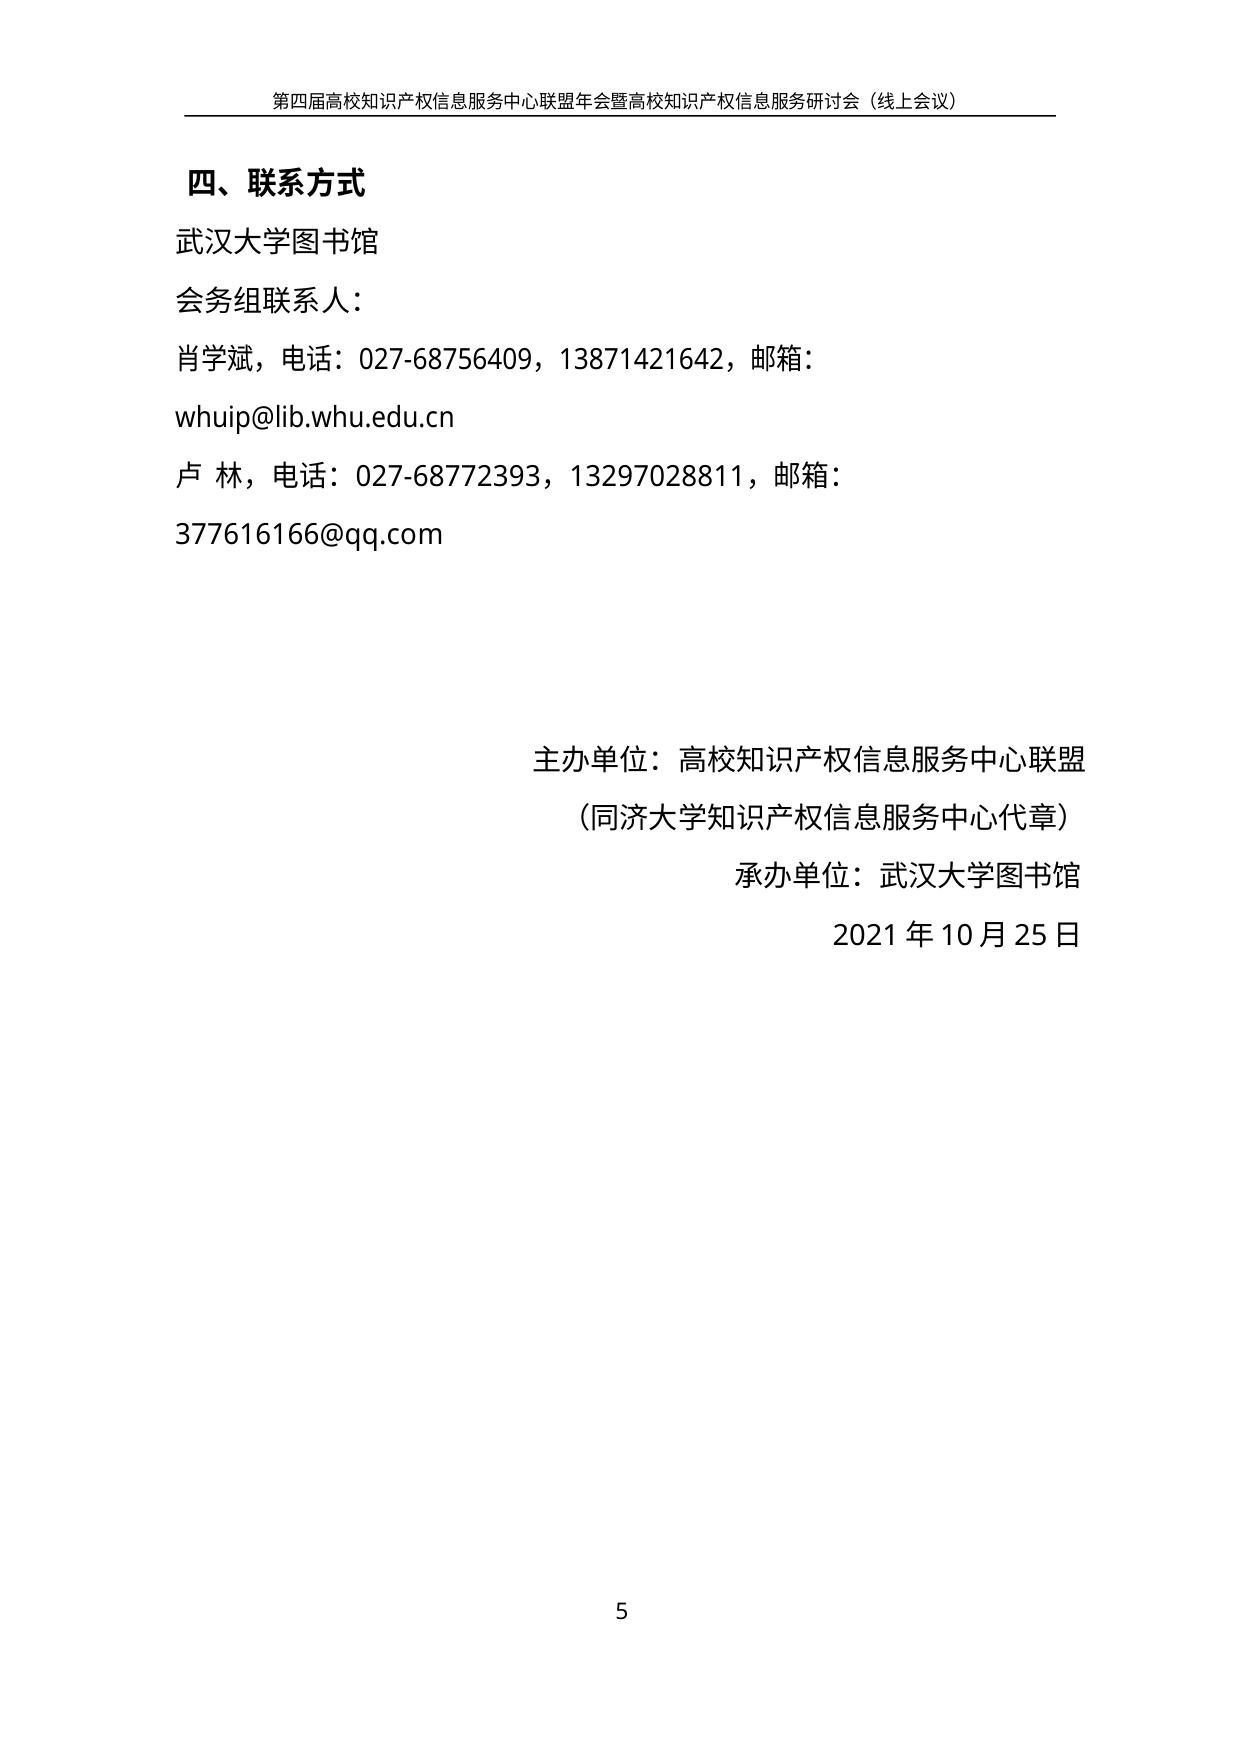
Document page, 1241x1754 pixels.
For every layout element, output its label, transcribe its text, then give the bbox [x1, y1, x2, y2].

text 承办单位：武汉大学图书馆 [175, 840, 1082, 898]
subtitle 四、联系方式 [187, 148, 1086, 206]
text 会务组联系人： [175, 264, 1090, 323]
text 肖学斌，电话：027-68756409，13871421642，邮箱：whuip@lib.whu.edu.cn [175, 323, 1086, 439]
text 2021年10月25日 [175, 898, 1082, 957]
text （同济大学知识产权信息服务中心代章） [175, 782, 1086, 840]
text 武汉大学图书馆 [175, 206, 1090, 264]
text 主办单位：高校知识产权信息服务中心联盟 [175, 723, 1086, 782]
text 卢 林，电话：027-68772393，13297028811，邮箱：377616166@qq.com [175, 439, 1086, 556]
